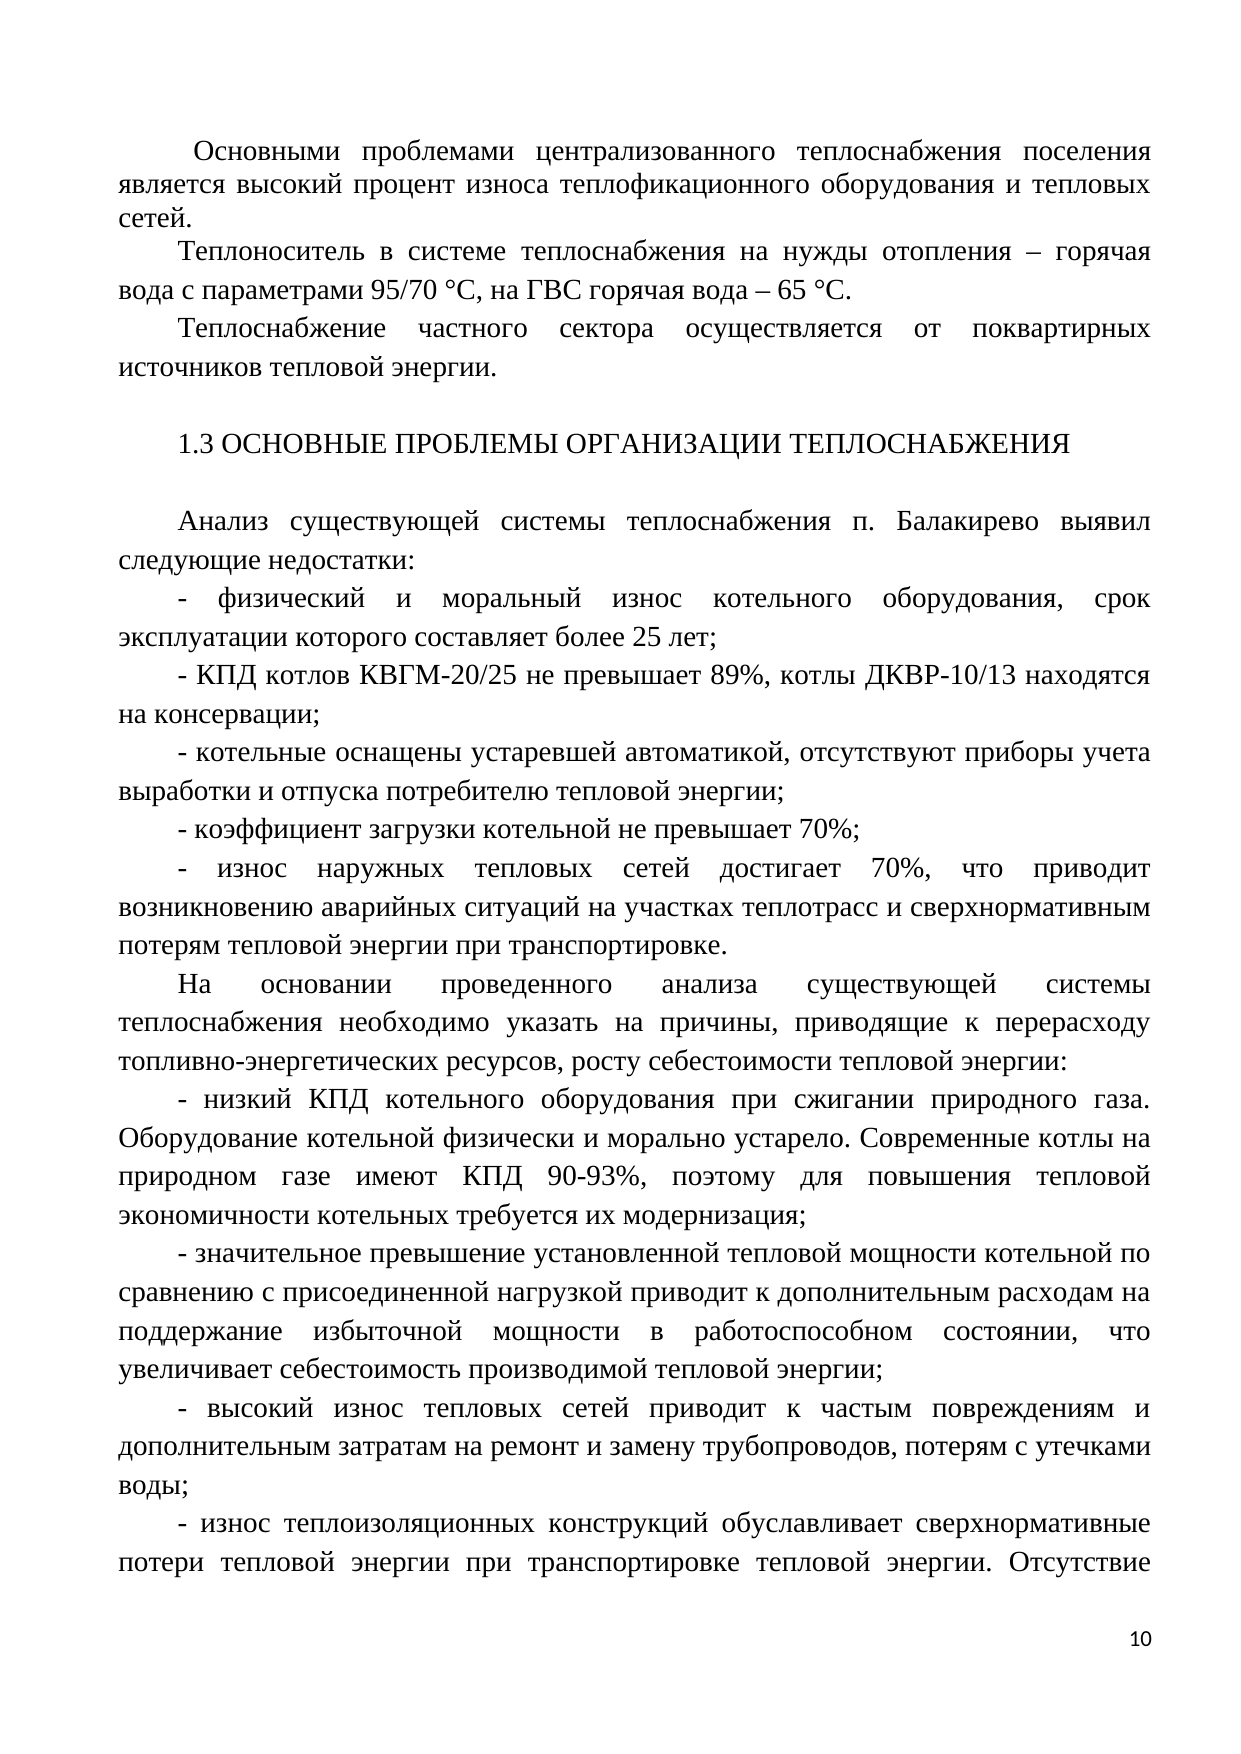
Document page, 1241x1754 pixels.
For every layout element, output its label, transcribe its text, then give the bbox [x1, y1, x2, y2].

text 1.3 ОСНОВНЫЕ ПРОБЛЕМЫ ОРГАНИЗАЦИИ ТЕПЛОСНАБЖЕНИЯ [118, 426, 1152, 460]
text - коэффициент загрузки котельной не превышает 70%; [118, 812, 1152, 845]
text - износ наружных тепловых сетей достигает 70%, что приводит возникновению аварийных ситуаций на участках теплотрасс и сверхнормативным потерям тепловой энергии при транспортировке. [118, 850, 1152, 961]
text - значительное превышение установленной тепловой мощности котельной по сравнению с присоединенной нагрузкой приводит к дополнительным расходам на поддержание избыточной мощности в работоспособном состоянии, что увеличивает себестоимость производимой тепловой энергии; [118, 1236, 1152, 1385]
text Теплоноситель в системе теплоснабжения на нужды отопления – горячая вода с параметрами 95/70 °С, на ГВС горячая вода – 65 °С. [118, 233, 1152, 306]
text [118, 1505, 1152, 1577]
text Теплоснабжение частного сектора осуществляется от поквартирных источников тепловой энергии. [118, 311, 1152, 383]
text На основании проведенного анализа существующей системы теплоснабжения необходимо указать на причины, приводящие к перерасходу топливно-энергетических ресурсов, росту себестоимости тепловой энергии: [118, 966, 1152, 1076]
text - котельные оснащены устаревшей автоматикой, отсутствуют приборы учета выработки и отпуска потребителю тепловой энергии; [118, 734, 1152, 807]
text - высокий износ тепловых сетей приводит к частым повреждениям и дополнительным затратам на ремонт и замену трубопроводов, потерям с утечками воды; [118, 1390, 1152, 1500]
text Анализ существующей системы теплоснабжения п. Балакирево выявил следующие недостатки: [118, 503, 1152, 575]
text - КПД котлов КВГМ-20/25 не превышает 89%, котлы ДКВР-10/13 находятся на консервации; [118, 657, 1152, 729]
text - низкий КПД котельного оборудования при сжигании природного газа. Оборудование котельной физически и морально устарело. Современные котлы на природном газе имеют КПД 90-93%, поэтому для повышения тепловой экономичности котельных требуется их модернизация; [118, 1081, 1152, 1231]
text - физический и моральный износ котельного оборудования, срок эксплуатации которого составляет более 25 лет; [118, 580, 1152, 652]
text Основными проблемами централизованного теплоснабжения поселения является высокий процент износа теплофикационного оборудования и тепловых сетей. [118, 133, 1152, 233]
